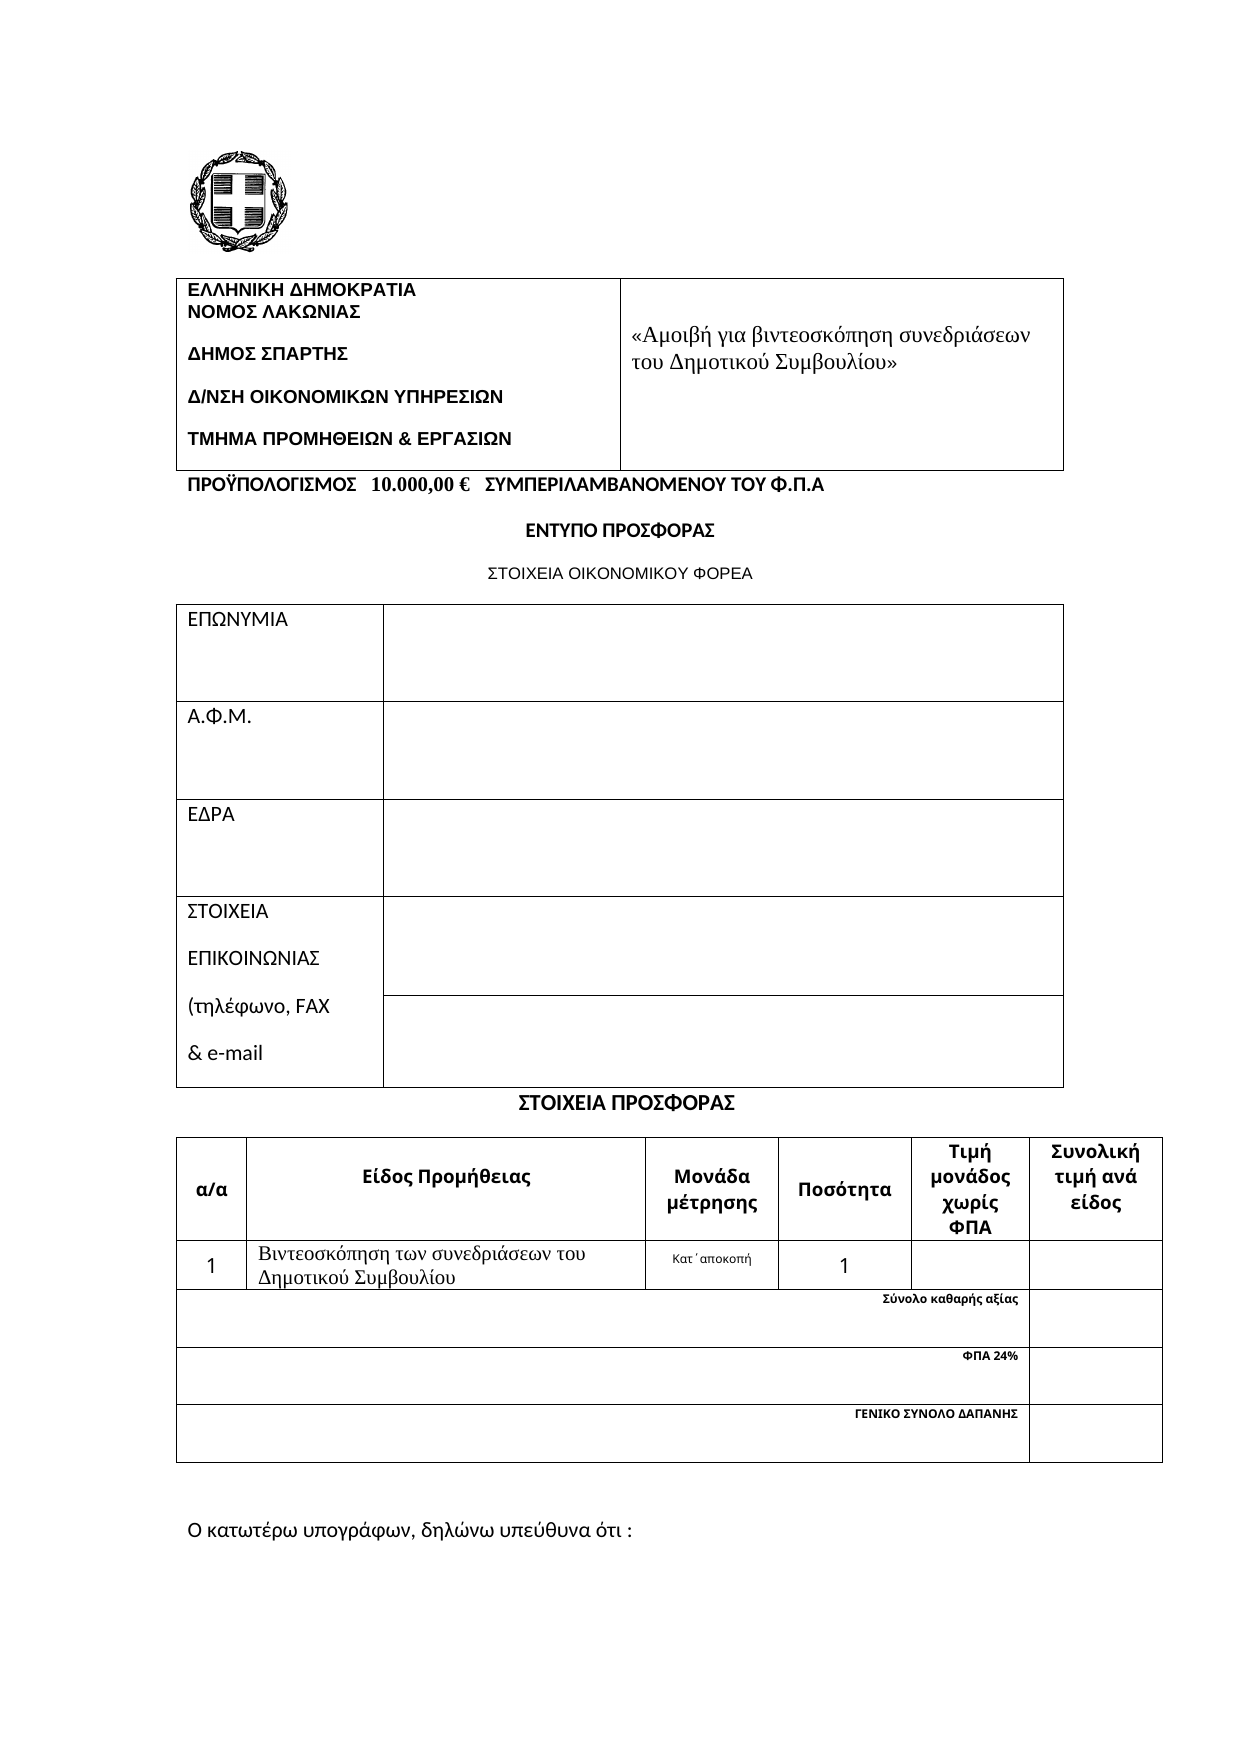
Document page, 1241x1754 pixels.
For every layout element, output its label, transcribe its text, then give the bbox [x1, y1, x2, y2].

text Ο κατωτέρω υπογράφων, δηλώνω υπεύθυνα ότι : [187, 1516, 1053, 1542]
table_cell [1030, 1241, 1162, 1289]
table_header Μονάδα μέτρησης [646, 1138, 778, 1240]
text ΣΤΟΙΧΕΙΑ ΟΙΚΟΝΟΜΙΚΟΥ ΦΟΡΕΑ [187, 564, 1053, 583]
table_header α/α [177, 1138, 246, 1240]
text στοιχεια προσφορασ [187, 1088, 1053, 1116]
table_cell 1 [177, 1241, 246, 1289]
table_header Ποσότητα [779, 1138, 911, 1240]
text ΠΡΟΫΠΟΛΟΓΙΣΜΟΣ 10.000,00 € ΣΥΜΠΕΡΙΛΑΜΒΑΝΟΜΕΝΟΥ ΤΟΥ Φ.Π.Α [187, 471, 1053, 497]
table_cell [384, 702, 1063, 799]
table_header [384, 605, 1063, 701]
table_cell Βιντεοσκόπηση των συνεδριάσεων του Δημοτικού Συμβουλίου [247, 1241, 645, 1289]
table_cell 1 [779, 1241, 911, 1289]
table_cell Σύνολο καθαρής αξίας [177, 1290, 1029, 1347]
table_cell Α.Φ.Μ. [177, 702, 383, 799]
table_cell [1030, 1348, 1162, 1404]
table_cell ΦΠΑ 24% [177, 1348, 1029, 1404]
table_header ΕΠΩΝΥΜΙΑ [177, 605, 383, 701]
text ΕΝΤΥΠΟ ΠΡΟΣΦΟΡΑΣ [187, 518, 1053, 543]
table_header Τιμή μονάδος χωρίς ΦΠΑ [912, 1138, 1029, 1240]
table_cell [384, 897, 1063, 995]
table_header Συνολική τιμή ανά είδος [1030, 1138, 1162, 1240]
table_cell ΕΔΡΑ [177, 800, 383, 896]
table_cell [1030, 1405, 1162, 1462]
table_header Είδος Προμήθειας [247, 1138, 645, 1240]
table_header «Αμοιβή για βιντεοσκόπηση συνεδριάσεων του Δημοτικού Συμβουλίου» [621, 279, 1063, 470]
table_cell [384, 800, 1063, 896]
table_cell [1030, 1290, 1162, 1347]
table_cell ΓΕΝΙΚΟ ΣΥΝΟΛΟ ΔΑΠΑΝΗΣ [177, 1405, 1029, 1462]
picture [187, 150, 291, 254]
table_cell ΣΤΟΙΧΕΙΑ ΕΠΙΚΟΙΝΩΝΙΑΣ (τηλέφωνο, FAX & e-mail [177, 897, 383, 1087]
table_header ΕΛΛΗΝΙΚΗ ΔΗΜΟΚΡΑΤΙΑ ΝΟΜΟΣ ΛΑΚΩΝΙΑΣ ΔΗΜΟΣ ΣΠΑΡΤΗΣ Δ/ΝΣΗ ΟΙΚΟΝΟΜΙΚΩΝ ΥΠΗΡΕΣΙΩΝ ΤΜΗΜΑ ΠΡΟΜΗΘΕΙΩΝ & ΕΡΓΑΣΙΩΝ [177, 279, 620, 470]
table_cell Κατ΄αποκοπή [646, 1241, 778, 1289]
table_cell [384, 996, 1063, 1087]
table_cell [912, 1241, 1029, 1289]
